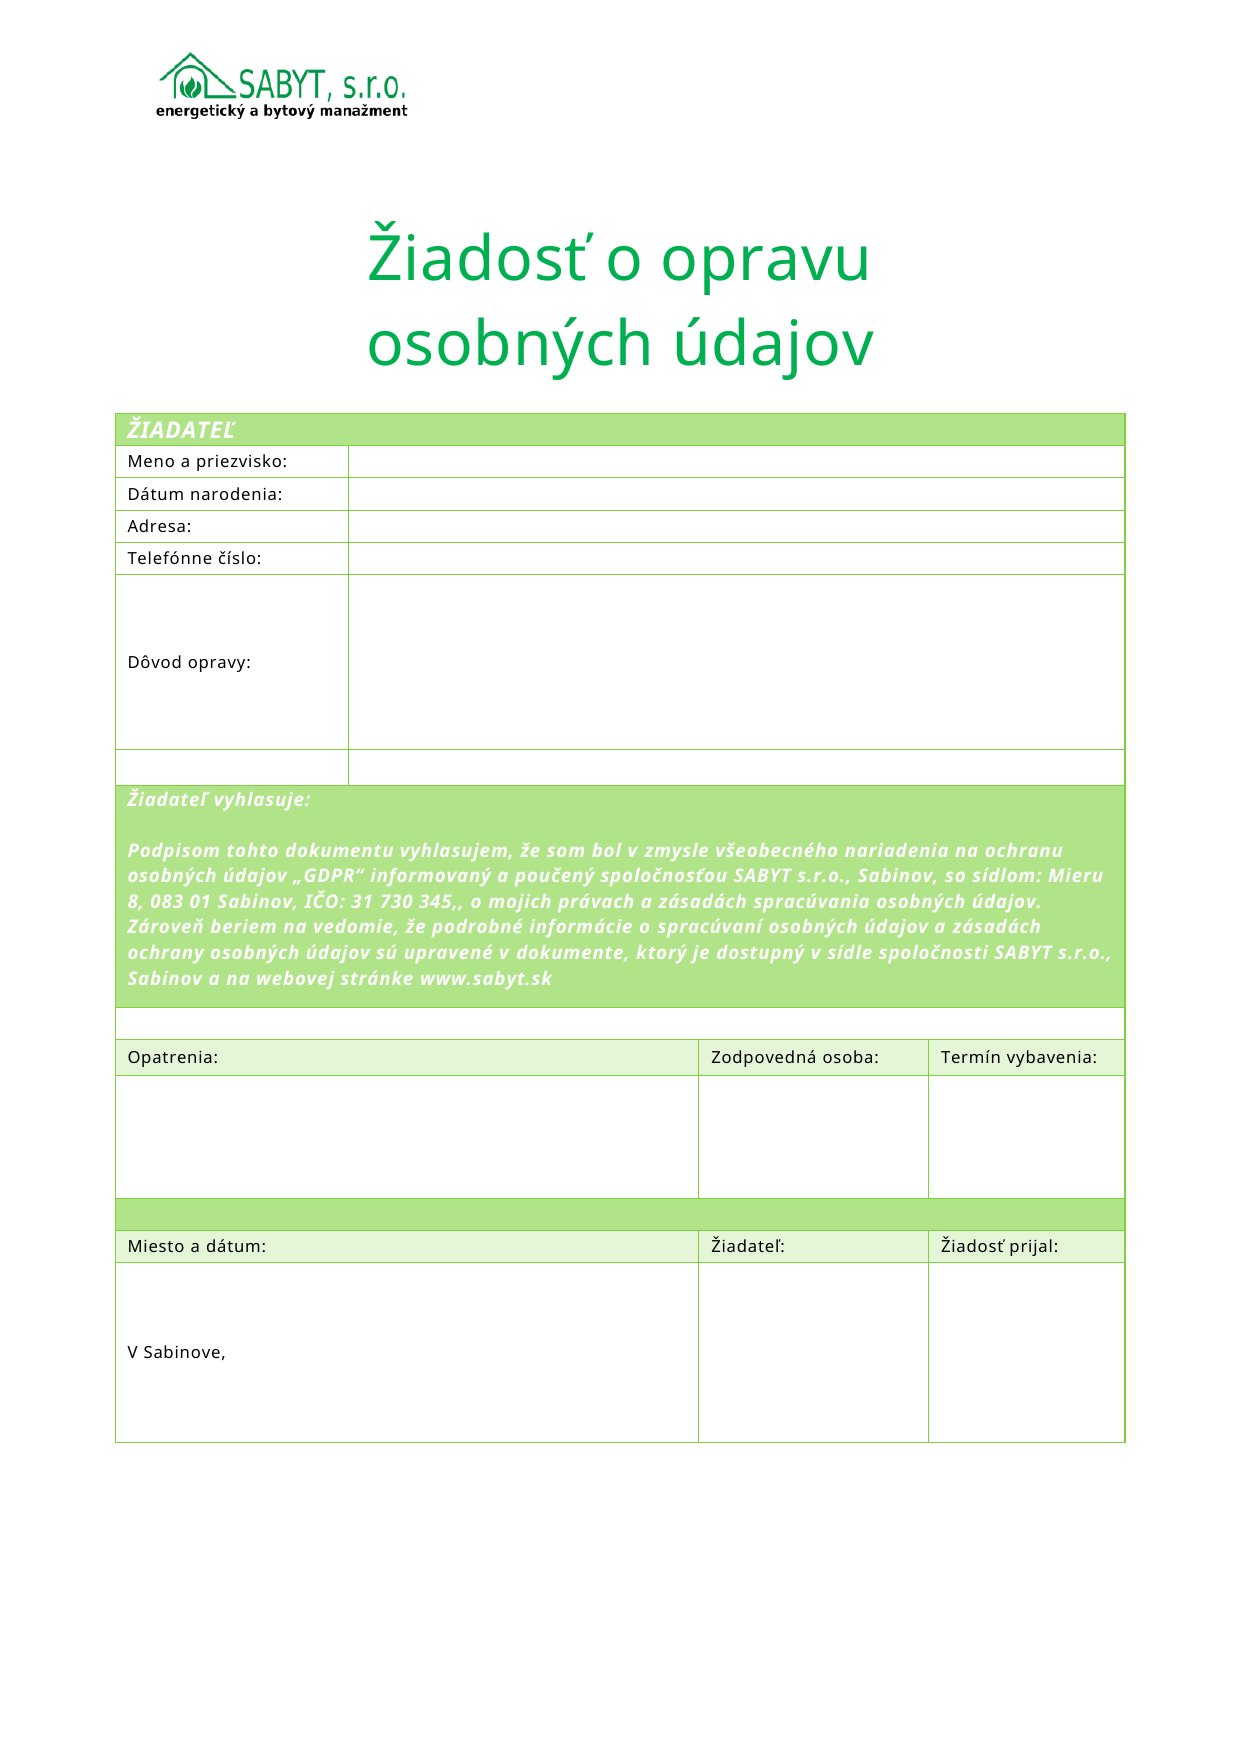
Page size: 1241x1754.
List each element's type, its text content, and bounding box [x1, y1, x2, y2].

table_cell [699, 1263, 928, 1442]
table_cell Opatrenia: [116, 1040, 698, 1075]
table_cell Žiadateľ vyhlasuje: Podpisom tohto dokumentu vyhlasujem, že som bol v zmysle všeobecného nariadenia na ochranu osobných údajov „GDPR“ informovaný a poučený spoločnosťou SABYT s.r.o., Sabinov, so sídlom: Mieru 8, 083 01 Sabinov, IČO: 31 730 345,, o mojich právach a zásadách spracúvania osobných údajov. Zároveň beriem na vedomie, že podrobné informácie o spracúvaní osobných údajov a zásadách ochrany osobných údajov sú upravené v dokumente, ktorý je dostupný v sídle spoločnosti SABYT s.r.o., Sabinov a na webovej stránke www.sabyt.sk [116, 786, 1124, 1007]
table_cell [349, 478, 1124, 510]
table_cell Žiadosť prijal: [929, 1231, 1124, 1262]
table_cell [116, 750, 348, 785]
table_cell [349, 511, 1124, 542]
table_cell [349, 575, 1124, 749]
table_cell Zodpovedná osoba: [699, 1040, 928, 1075]
table_cell [349, 543, 1124, 573]
table_cell V Sabinove, [116, 1263, 698, 1442]
table_cell [349, 750, 1124, 785]
table_cell Meno a priezvisko: [116, 446, 348, 477]
table_cell Termín vybavenia: [929, 1040, 1124, 1075]
table_cell [116, 1008, 1124, 1039]
table_cell [699, 1076, 928, 1198]
table_cell [116, 1076, 698, 1198]
table_cell [929, 1263, 1124, 1442]
table_cell [116, 1199, 1124, 1230]
table_cell Dátum narodenia: [116, 478, 348, 510]
table_header ŽIADATEĽ [116, 414, 1124, 445]
table_cell Žiadateľ: [699, 1231, 928, 1262]
table_cell [349, 446, 1124, 477]
table_cell Telefónne číslo: [116, 543, 348, 573]
table_cell Miesto a dátum: [116, 1231, 698, 1262]
table_cell Adresa: [116, 511, 348, 542]
picture [152, 48, 410, 125]
table_cell Dôvod opravy: [116, 575, 348, 749]
table_cell [929, 1076, 1124, 1198]
